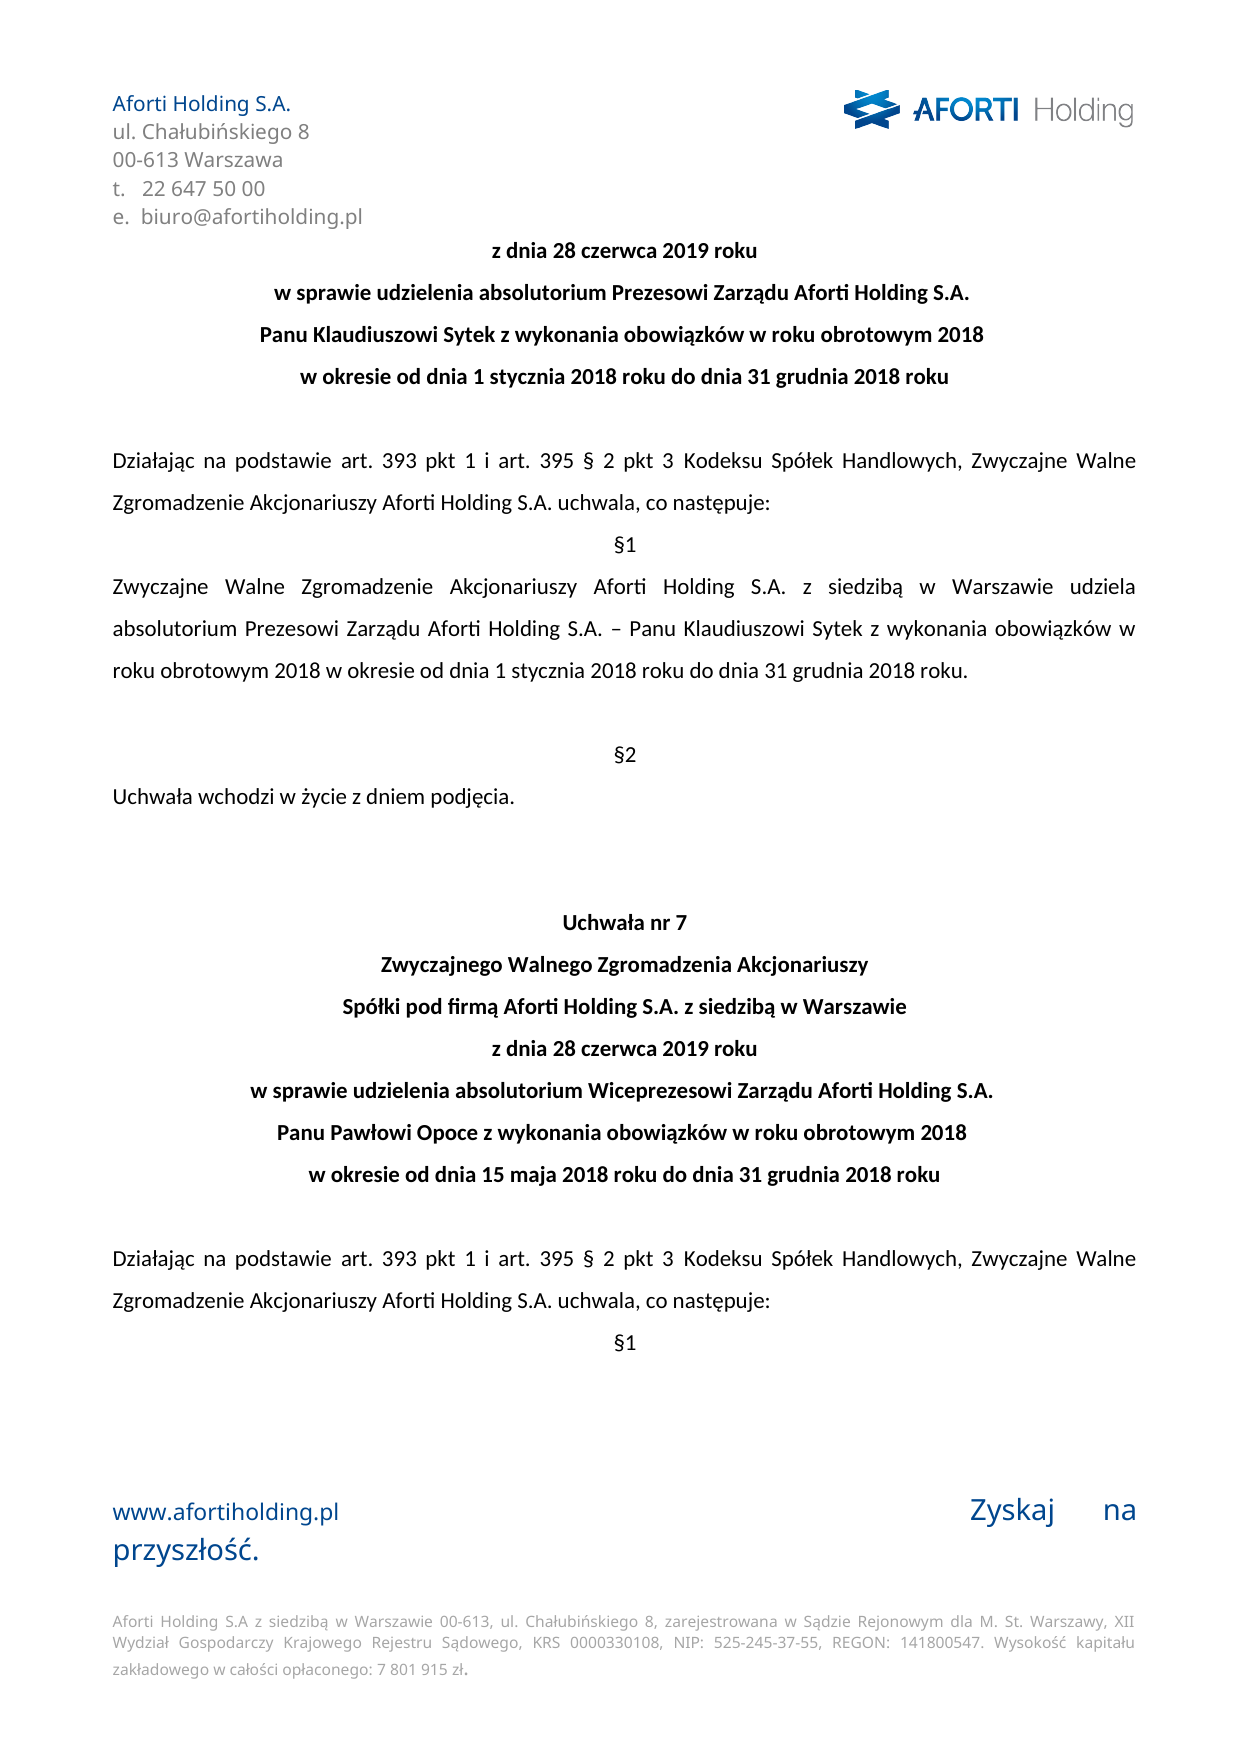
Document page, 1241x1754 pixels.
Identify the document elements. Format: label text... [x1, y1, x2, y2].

text Zwyczajne Walne Zgromadzenie Akcjonariuszy Aforti Holding S.A. z siedzibą w Warszawie udziela absolutorium Prezesowi Zarządu Aforti Holding S.A. – Panu Klaudiuszowi Sytek z wykonania obowiązków w roku obrotowym 2018 w okresie od dnia 1 stycznia 2018 roku do dnia 31 grudnia 2018 roku. [112, 572, 1137, 684]
text z dnia 28 czerwca 2019 roku [112, 236, 1137, 264]
text Działając na podstawie art. 393 pkt 1 i art. 395 § 2 pkt 3 Kodeksu Spółek Handlowych, Zwyczajne Walne Zgromadzenie Akcjonariuszy Aforti Holding S.A. uchwala, co następuje: [112, 1244, 1137, 1314]
text §2 [112, 740, 1137, 768]
text w sprawie udzielenia absolutorium Wiceprezesowi Zarządu Aforti Holding S.A. Panu Pawłowi Opoce z wykonania obowiązków w roku obrotowym 2018 w okresie od dnia 15 maja 2018 roku do dnia 31 grudnia 2018 roku [112, 1076, 1137, 1188]
text §1 [112, 530, 1137, 558]
text §1 [112, 1328, 1137, 1356]
text Uchwała nr 7 [112, 908, 1137, 936]
text w sprawie udzielenia absolutorium Prezesowi Zarządu Aforti Holding S.A. Panu Klaudiuszowi Sytek z wykonania obowiązków w roku obrotowym 2018 w okresie od dnia 1 stycznia 2018 roku do dnia 31 grudnia 2018 roku [112, 278, 1137, 390]
text Spółki pod firmą Aforti Holding S.A. z siedzibą w Warszawie [112, 992, 1137, 1020]
text Zwyczajnego Walnego Zgromadzenia Akcjonariuszy [112, 950, 1137, 978]
picture [844, 90, 1133, 129]
text Działając na podstawie art. 393 pkt 1 i art. 395 § 2 pkt 3 Kodeksu Spółek Handlowych, Zwyczajne Walne Zgromadzenie Akcjonariuszy Aforti Holding S.A. uchwala, co następuje: [112, 446, 1137, 516]
text z dnia 28 czerwca 2019 roku [112, 1034, 1137, 1062]
text Uchwała wchodzi w życie z dniem podjęcia. [112, 782, 1137, 810]
